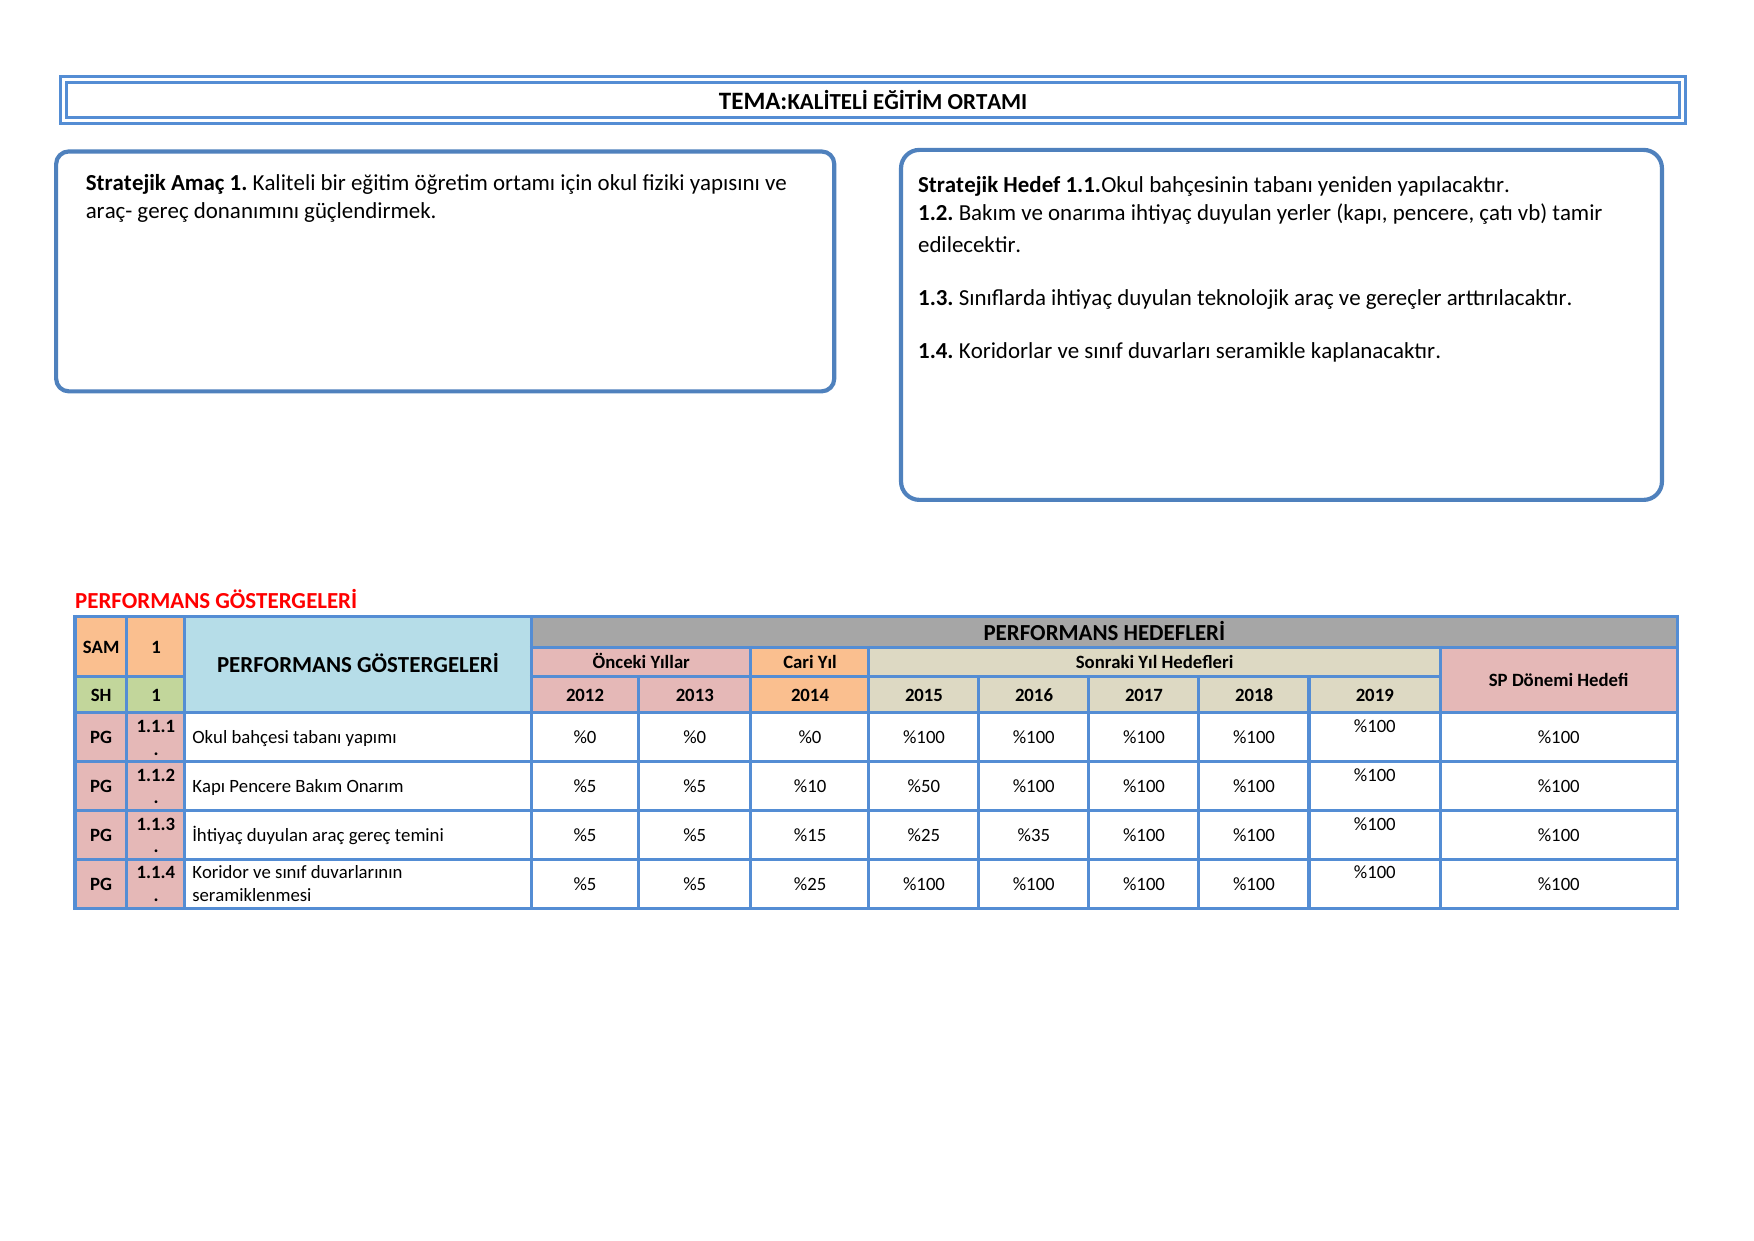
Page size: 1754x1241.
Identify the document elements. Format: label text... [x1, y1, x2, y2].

table_cell %15 [752, 812, 867, 858]
table_cell %5 [533, 763, 637, 809]
table_cell 2013 [640, 678, 749, 711]
table_cell %0 [752, 714, 867, 760]
table_cell %100 [1090, 714, 1197, 760]
table_cell SP Dönemi Hedefi [1442, 649, 1676, 711]
table_cell %25 [752, 861, 867, 907]
table_cell %5 [640, 812, 749, 858]
table_cell PG [77, 812, 125, 858]
table_cell %100 [980, 714, 1087, 760]
table_cell 1 [128, 678, 183, 711]
table_cell Sonraki Yıl Hedefleri [870, 649, 1439, 675]
table_cell Koridor ve sınıf duvarlarının seramiklenmesi [186, 861, 530, 907]
table_cell 2016 [980, 678, 1087, 711]
table_cell 2018 [1200, 678, 1307, 711]
table_cell 2014 [752, 678, 867, 711]
table_cell %0 [533, 714, 637, 760]
table_cell %100 [870, 861, 977, 907]
table_cell Kapı Pencere Bakım Onarım [186, 763, 530, 809]
text PERFORMANS GÖSTERGELERİ [75, 587, 1679, 615]
table_cell %100 [1442, 714, 1676, 760]
table_cell 1.1.2. [128, 763, 183, 809]
table_header SAM [77, 618, 125, 675]
table_cell PG [77, 861, 125, 907]
table_cell %5 [640, 763, 749, 809]
table_cell Önceki Yıllar [533, 649, 749, 675]
table_cell %100 [1311, 812, 1439, 858]
table_cell %5 [533, 861, 637, 907]
table_cell %100 [1442, 763, 1676, 809]
table_cell %100 [980, 763, 1087, 809]
table_cell 1.1.1. [128, 714, 183, 760]
table_cell %35 [980, 812, 1087, 858]
table_cell %100 [1442, 812, 1676, 858]
table_cell %5 [533, 812, 637, 858]
table_cell 2012 [533, 678, 637, 711]
table_cell %100 [1090, 861, 1197, 907]
table_cell %100 [1200, 861, 1307, 907]
table_cell %100 [980, 861, 1087, 907]
table_cell %100 [870, 714, 977, 760]
table_cell %100 [1311, 714, 1439, 760]
table_cell 1.1.4. [128, 861, 183, 907]
table_cell 2015 [870, 678, 977, 711]
table_cell Cari Yıl [752, 649, 867, 675]
table_cell %50 [870, 763, 977, 809]
table_cell 2019 [1311, 678, 1439, 711]
table_cell %100 [1090, 812, 1197, 858]
table_cell İhtiyaç duyulan araç gereç temini [186, 812, 530, 858]
table_cell %25 [870, 812, 977, 858]
table_cell SH [77, 678, 125, 711]
table_cell %100 [1200, 714, 1307, 760]
table_cell 2017 [1090, 678, 1197, 711]
table_cell %100 [1311, 763, 1439, 809]
table_cell %100 [1200, 812, 1307, 858]
table_header PERFORMANS GÖSTERGELERİ [186, 618, 530, 711]
table_cell PG [77, 763, 125, 809]
table_cell %5 [640, 861, 749, 907]
table_cell %100 [1442, 861, 1676, 907]
table_cell Okul bahçesi tabanı yapımı [186, 714, 530, 760]
table_header 1 [128, 618, 183, 675]
table_cell %0 [640, 714, 749, 760]
table_cell %100 [1311, 861, 1439, 907]
table_header TEMA:KALİTELİ EĞİTİM ORTAMI [64, 78, 1682, 116]
table_header PERFORMANS HEDEFLERİ [533, 618, 1676, 646]
table_cell PG [77, 714, 125, 760]
table_cell %10 [752, 763, 867, 809]
table_cell %100 [1200, 763, 1307, 809]
table_cell %100 [1090, 763, 1197, 809]
table_cell 1.1.3. [128, 812, 183, 858]
